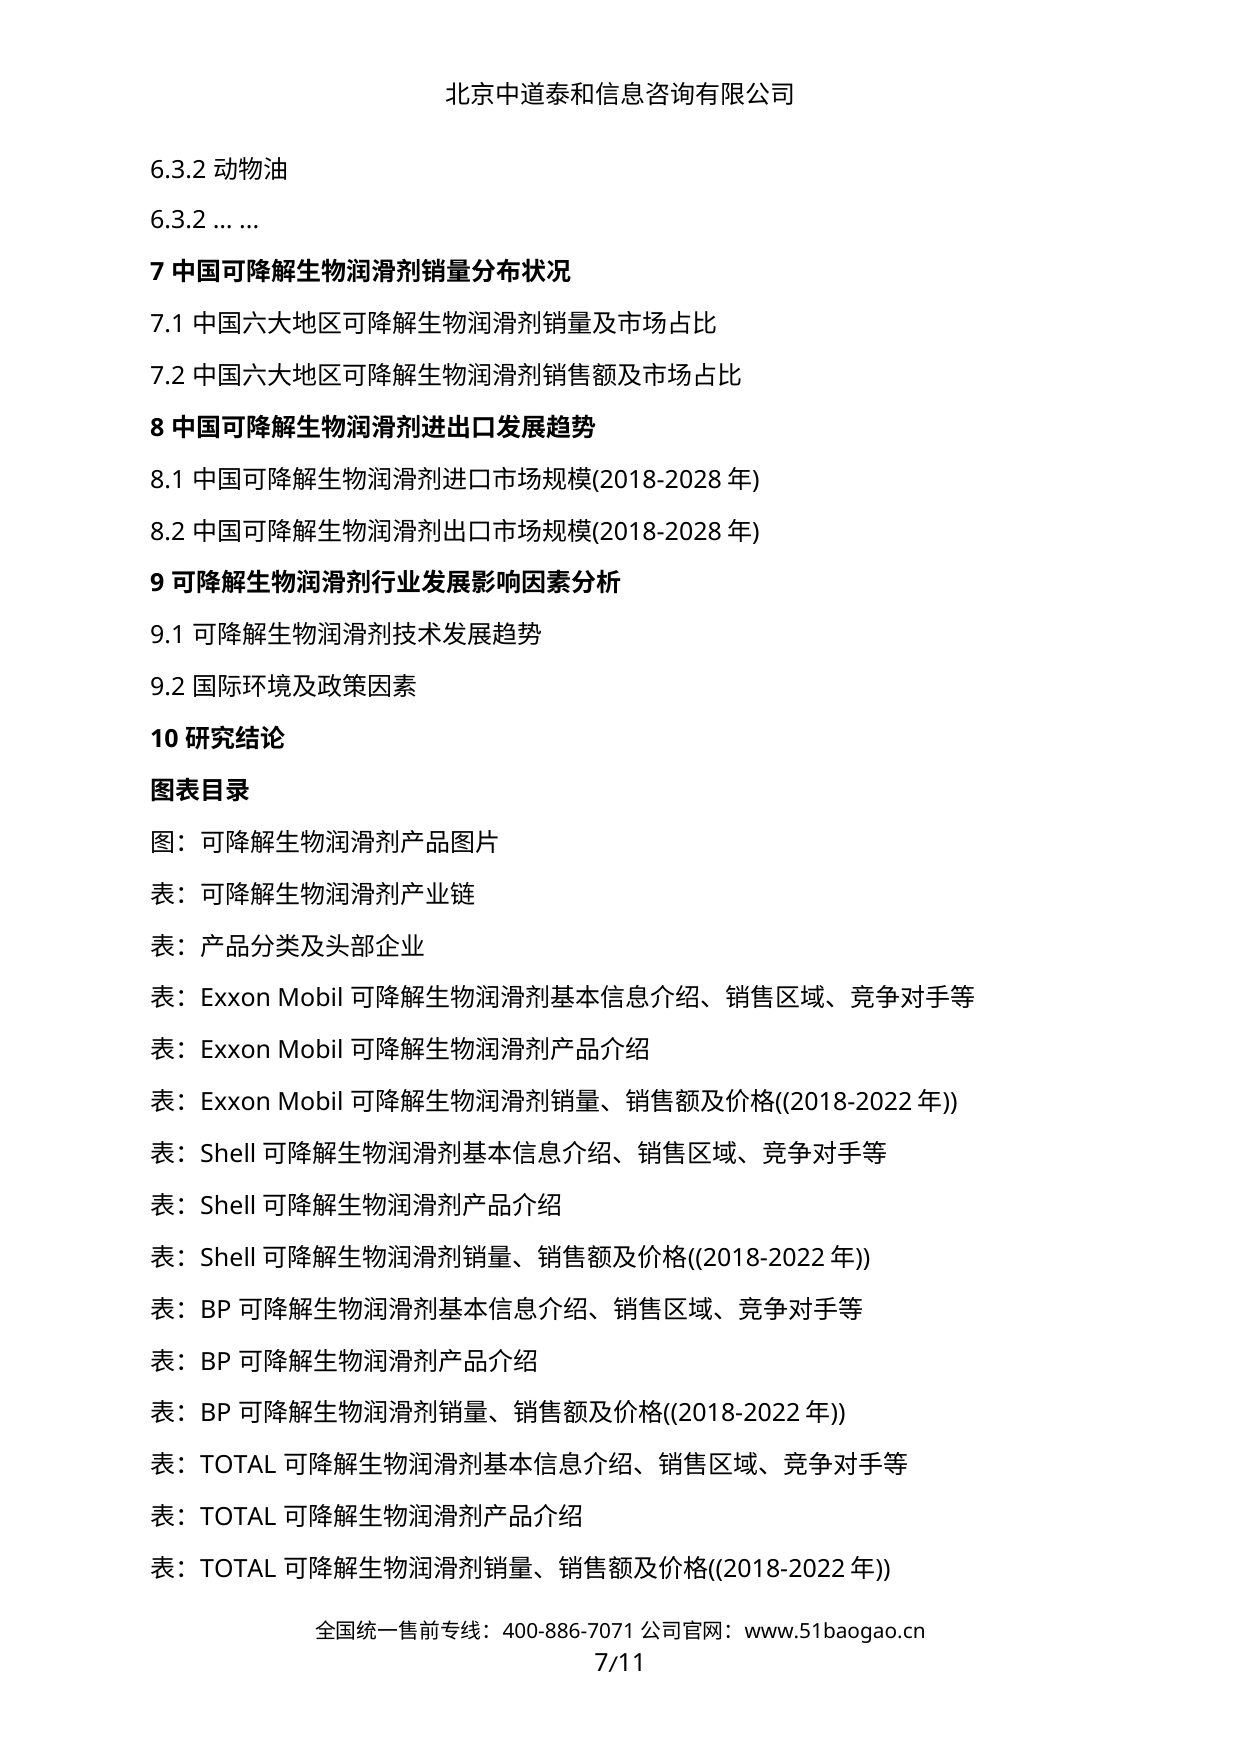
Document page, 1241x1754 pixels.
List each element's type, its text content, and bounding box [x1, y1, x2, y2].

text 7 中国可降解生物润滑剂销量分布状况 [150, 252, 1090, 288]
text 8.1 中国可降解生物润滑剂进口市场规模(2018-2028年) [150, 459, 1090, 495]
text 7.1 中国六大地区可降解生物润滑剂销量及市场占比 [150, 303, 1090, 340]
text 10 研究结论 [150, 718, 1090, 755]
text 表：Shell 可降解生物润滑剂基本信息介绍、销售区域、竞争对手等 [150, 1133, 1090, 1170]
text 9.1 可降解生物润滑剂技术发展趋势 [150, 615, 1090, 651]
text 6.3.2 … ... [150, 202, 1090, 236]
text 表：产品分类及头部企业 [150, 926, 1090, 962]
text 表：Shell 可降解生物润滑剂销量、销售额及价格((2018-2022年)) [150, 1237, 1090, 1273]
text 8.2 中国可降解生物润滑剂出口市场规模(2018-2028年) [150, 511, 1090, 547]
text 表：TOTAL 可降解生物润滑剂基本信息介绍、销售区域、竞争对手等 [150, 1445, 1090, 1481]
text 图：可降解生物润滑剂产品图片 [150, 822, 1090, 858]
text 表：TOTAL 可降解生物润滑剂产品介绍 [150, 1497, 1090, 1533]
text 表：Exxon Mobil 可降解生物润滑剂基本信息介绍、销售区域、竞争对手等 [150, 978, 1090, 1014]
text 9 可降解生物润滑剂行业发展影响因素分析 [150, 563, 1090, 599]
text 表：TOTAL 可降解生物润滑剂销量、销售额及价格((2018-2022年)) [150, 1548, 1090, 1585]
text 表：Exxon Mobil 可降解生物润滑剂产品介绍 [150, 1030, 1090, 1066]
text 表：可降解生物润滑剂产业链 [150, 874, 1090, 910]
text 9.2 国际环境及政策因素 [150, 667, 1090, 703]
text 表：BP 可降解生物润滑剂产品介绍 [150, 1341, 1090, 1377]
text 表：Shell 可降解生物润滑剂产品介绍 [150, 1185, 1090, 1222]
text 7.2 中国六大地区可降解生物润滑剂销售额及市场占比 [150, 355, 1090, 392]
text 8 中国可降解生物润滑剂进出口发展趋势 [150, 407, 1090, 443]
text 6.3.2 动物油 [150, 150, 1090, 186]
text 表：BP 可降解生物润滑剂销量、销售额及价格((2018-2022年)) [150, 1393, 1090, 1429]
text 图表目录 [150, 770, 1090, 807]
text 表：BP 可降解生物润滑剂基本信息介绍、销售区域、竞争对手等 [150, 1289, 1090, 1325]
text 表：Exxon Mobil 可降解生物润滑剂销量、销售额及价格((2018-2022年)) [150, 1082, 1090, 1118]
